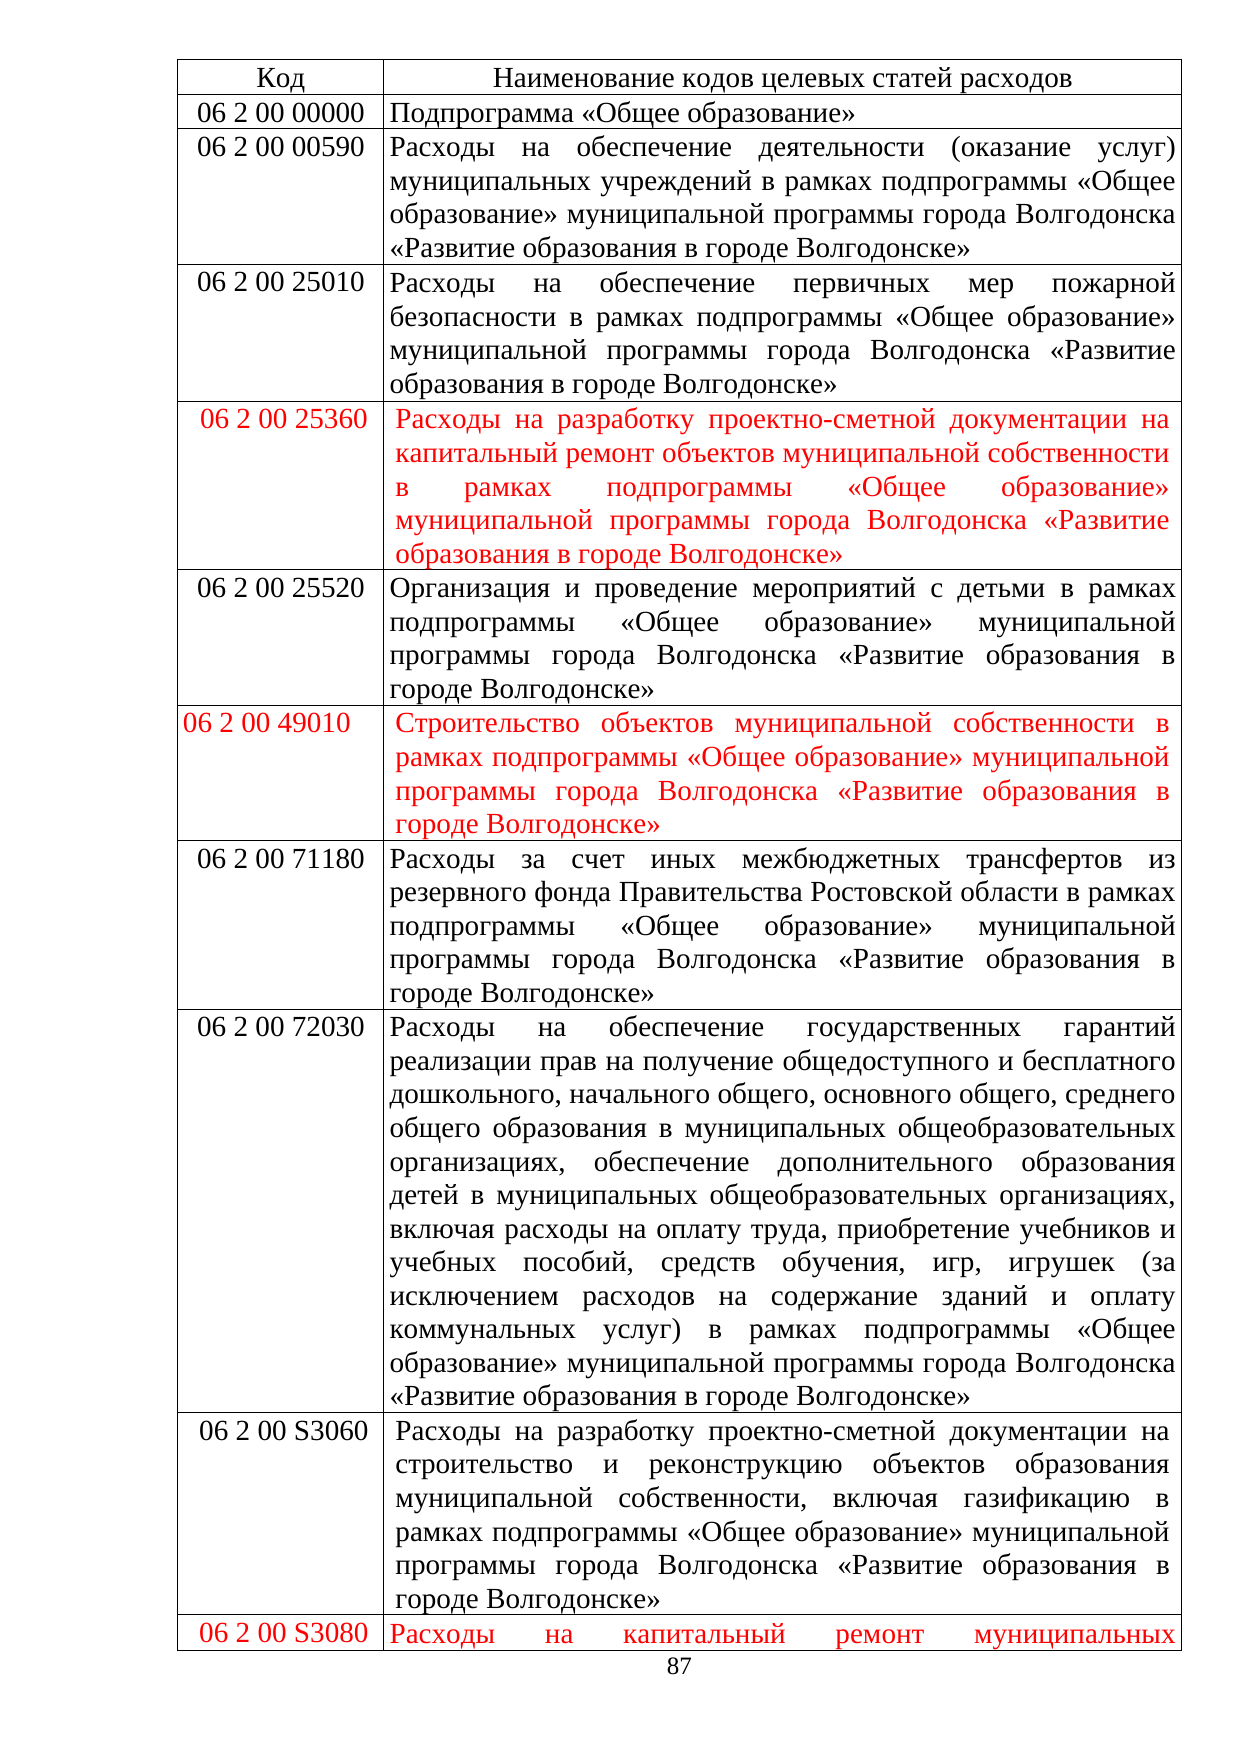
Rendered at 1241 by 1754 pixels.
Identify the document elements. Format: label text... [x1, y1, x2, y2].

table_cell Расходы на разработку проектно-сметной документации на капитальный ремонт объектов муниципальной собственности в рамках подпрограммы «Общее образование» муниципальной программы города Волгодонска «Развитие образования в городе Волгодонске» [384, 402, 1181, 569]
table_cell 06 2 00 S3080 [178, 1615, 383, 1650]
table_cell Расходы на обеспечение деятельности (оказание услуг) муниципальных учреждений в рамках подпрограммы «Общее образование» муниципальной программы города Волгодонска «Развитие образования в городе Волгодонске» [384, 129, 1181, 263]
table_cell 06 2 00 71180 [178, 841, 383, 1008]
table_cell Организация и проведение мероприятий с детьми в рамках подпрограммы «Общее образование» муниципальной программы города Волгодонска «Развитие образования в городе Волгодонске» [384, 570, 1181, 704]
table_cell 06 2 00 25010 [178, 265, 383, 401]
table_header Наименование кодов целевых статей расходов [384, 60, 1181, 94]
table_cell Подпрограмма «Общее образование» [384, 95, 1181, 128]
table_cell Строительство объектов муниципальной собственности в рамках подпрограммы «Общее образование» муниципальной программы города Волгодонска «Развитие образования в городе Волгодонске» [384, 706, 1181, 840]
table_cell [384, 1615, 1181, 1650]
table_cell Расходы на обеспечение первичных мер пожарной безопасности в рамках подпрограммы «Общее образование» муниципальной программы города Волгодонска «Развитие образования в городе Волгодонске» [384, 265, 1181, 401]
table_cell 06 2 00 25360 [178, 402, 383, 569]
table_cell Расходы на обеспечение государственных гарантий реализации прав на получение общедоступного и бесплатного дошкольного, начального общего, основного общего, среднего общего образования в муниципальных общеобразовательных организациях, обеспечение дополнительного образования детей в муниципальных общеобразовательных организациях, включая расходы на оплату труда, приобретение учебников и учебных пособий, средств обучения, игр, игрушек (за исключением расходов на содержание зданий и оплату коммунальных услуг) в рамках подпрограммы «Общее образование» муниципальной программы города Волгодонска «Развитие образования в городе Волгодонске» [384, 1010, 1181, 1412]
table_cell Расходы на разработку проектно-сметной документации на строительство и реконструкцию объектов образования муниципальной собственности, включая газификацию в рамках подпрограммы «Общее образование» муниципальной программы города Волгодонска «Развитие образования в городе Волгодонске» [384, 1413, 1181, 1614]
table_cell 06 2 00 00590 [178, 129, 383, 263]
table_cell 06 2 00 25520 [178, 570, 383, 704]
table_cell Расходы за счет иных межбюджетных трансфертов из резервного фонда Правительства Ростовской области в рамках подпрограммы «Общее образование» муниципальной программы города Волгодонска «Развитие образования в городе Волгодонске» [384, 841, 1181, 1008]
table_header Код [178, 60, 383, 94]
table_cell 06 2 00 49010 [178, 706, 383, 840]
table_cell 06 2 00 72030 [178, 1010, 383, 1412]
table_cell 06 2 00 00000 [178, 95, 383, 128]
table_cell 06 2 00 S3060 [178, 1413, 383, 1614]
